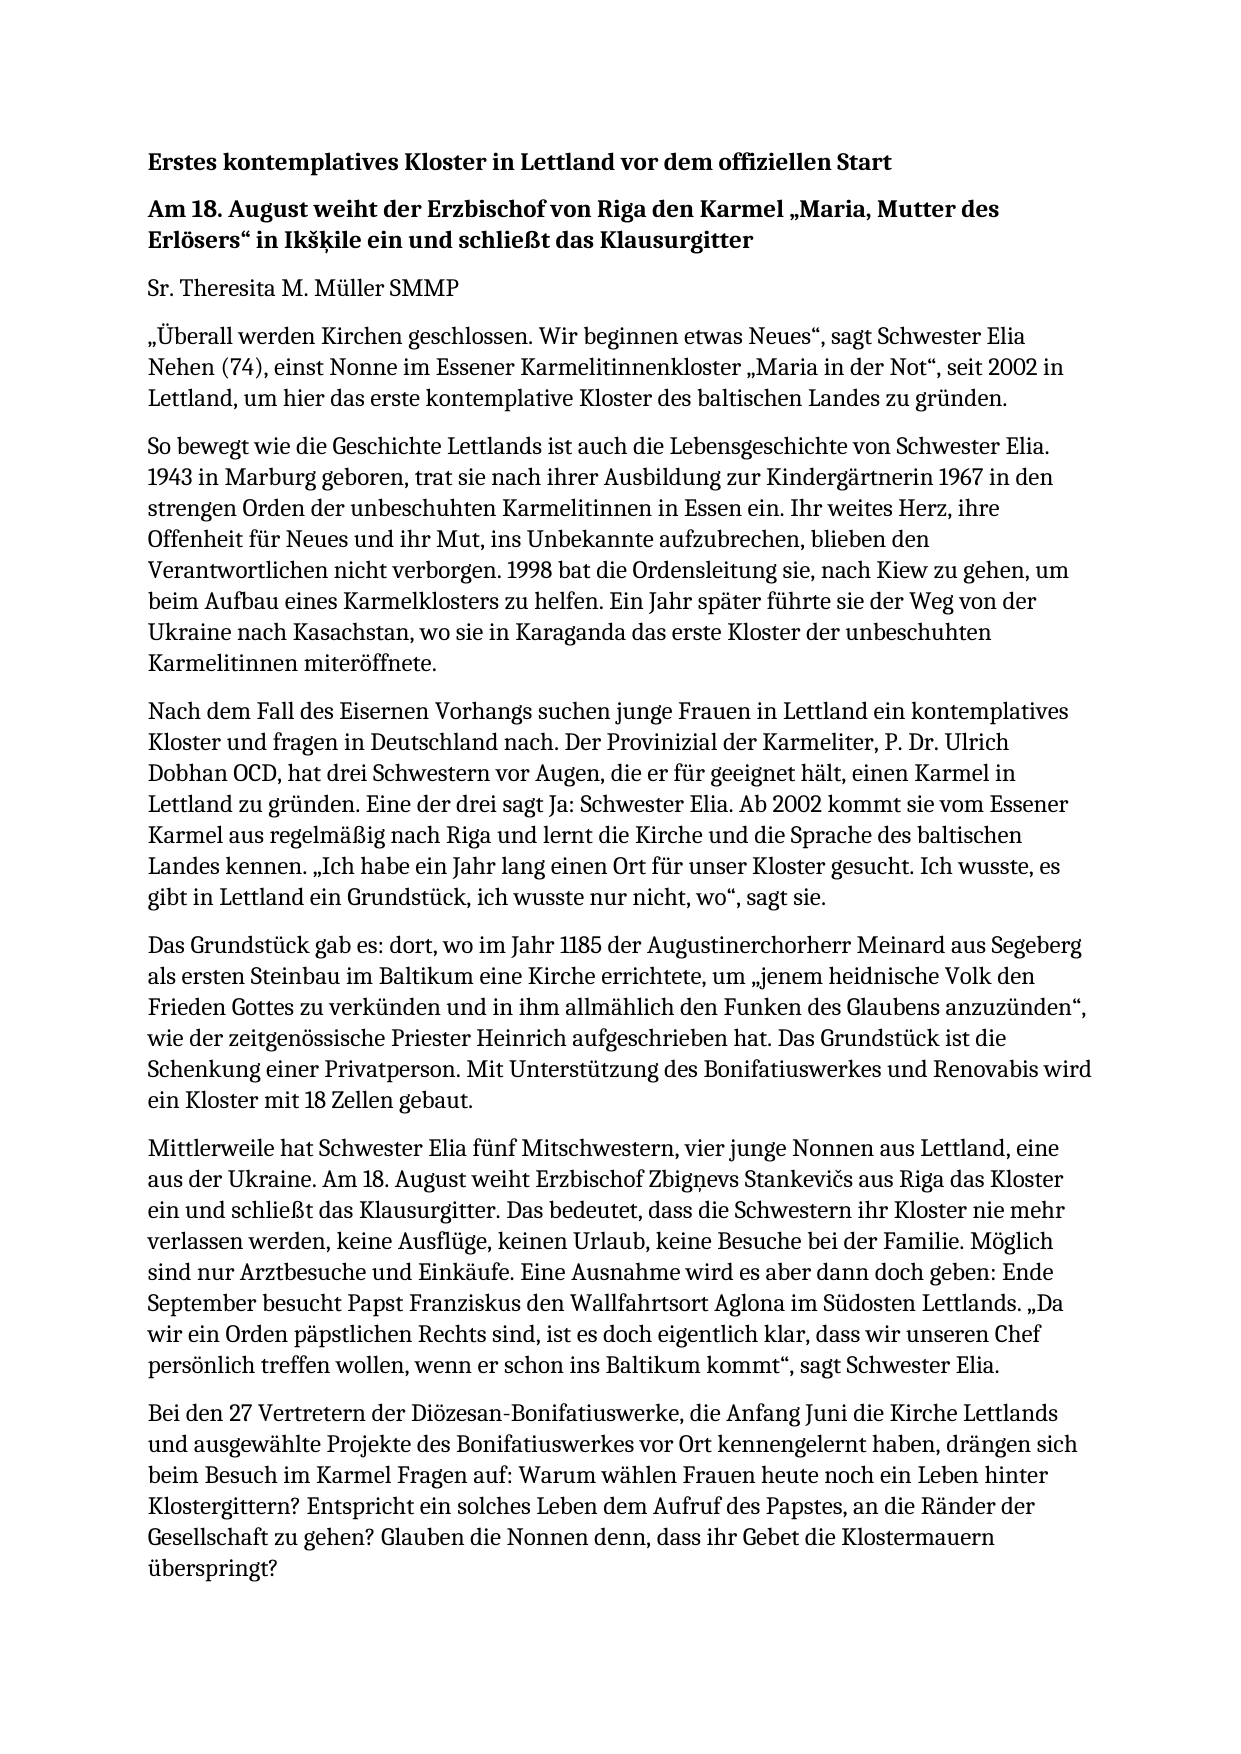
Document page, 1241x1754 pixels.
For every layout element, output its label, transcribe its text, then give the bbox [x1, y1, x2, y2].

text Nach dem Fall des Eisernen Vorhangs suchen junge Frauen in Lettland ein kontemplatives Kloster und fragen in Deutschland nach. Der Provinizial der Karmeliter, P. Dr. Ulrich Dobhan OCD, hat drei Schwestern vor Augen, die er für geeignet hält, einen Karmel in Lettland zu gründen. Eine der drei sagt Ja: Schwester Elia. Ab 2002 kommt sie vom Essener Karmel aus regelmäßig nach Riga und lernt die Kirche und die Sprache des baltischen Landes kennen. „Ich habe ein Jahr lang einen Ort für unser Kloster gesucht. Ich wusste, es gibt in Lettland ein Grundstück, ich wusste nur nicht, wo“, sagt sie. [148, 697, 1093, 912]
text Erstes kontemplatives Kloster in Lettland vor dem offiziellen Start [148, 148, 1093, 176]
text Am 18. August weiht der Erzbischof von Riga den Karmel „Maria, Mutter des Erlösers“ in Ikšķile ein und schließt das Klausurgitter [148, 195, 1093, 255]
text Mittlerweile hat Schwester Elia fünf Mitschwestern, vier junge Nonnen aus Lettland, eine aus der Ukraine. Am 18. August weiht Erzbischof Zbigņevs Stankevičs aus Riga das Kloster ein und schließt das Klausurgitter. Das bedeutet, dass die Schwestern ihr Kloster nie mehr verlassen werden, keine Ausflüge, keinen Urlaub, keine Besuche bei der Familie. Möglich sind nur Arztbesuche und Einkäufe. Eine Ausnahme wird es aber dann doch geben: Ende September besucht Papst Franziskus den Wallfahrtsort Aglona im Südosten Lettlands. „Da wir ein Orden päpstlichen Rechts sind, ist es doch eigentlich klar, dass wir unseren Chef persönlich treffen wollen, wenn er schon ins Baltikum kommt“, sagt Schwester Elia. [148, 1133, 1093, 1379]
text So bewegt wie die Geschichte Lettlands ist auch die Lebensgeschichte von Schwester Elia. 1943 in Marburg geboren, trat sie nach ihrer Ausbildung zur Kindergärtnerin 1967 in den strengen Orden der unbeschuhten Karmelitinnen in Essen ein. Ihr weites Herz, ihre Offenheit für Neues und ihr Mut, ins Unbekannte aufzubrechen, blieben den Verantwortlichen nicht verborgen. 1998 bat die Ordensleitung sie, nach Kiew zu gehen, um beim Aufbau eines Karmelklosters zu helfen. Ein Jahr später führte sie der Weg von der Ukraine nach Kasachstan, wo sie in Karaganda das erste Kloster der unbeschuhten Karmelitinnen miteröffnete. [148, 432, 1093, 678]
text Bei den 27 Vertretern der Diözesan-Bonifatiuswerke, die Anfang Juni die Kirche Lettlands und ausgewählte Projekte des Bonifatiuswerkes vor Ort kennengelernt haben, drängen sich beim Besuch im Karmel Fragen auf: Warum wählen Frauen heute noch ein Leben hinter Klostergittern? Entspricht ein solches Leben dem Aufruf des Papstes, an die Ränder der Gesellschaft zu gehen? Glauben die Nonnen denn, dass ihr Gebet die Klostermauern überspringt? [148, 1398, 1093, 1582]
text „Überall werden Kirchen geschlossen. Wir beginnen etwas Neues“, sagt Schwester Elia Nehen (74), einst Nonne im Essener Karmelitinnenkloster „Maria in der Not“, seit 2002 in Lettland, um hier das erste kontemplative Kloster des baltischen Landes zu gründen. [148, 322, 1093, 413]
text Sr. Theresita M. Müller SMMP [148, 274, 1093, 303]
text Das Grundstück gab es: dort, wo im Jahr 1185 der Augustinerchorherr Meinard aus Segeberg als ersten Steinbau im Baltikum eine Kirche errichtete, um „jenem heidnische Volk den Frieden Gottes zu verkünden und in ihm allmählich den Funken des Glaubens anzuzünden“, wie der zeitgenössische Priester Heinrich aufgeschrieben hat. Das Grundstück ist die Schenkung einer Privatperson. Mit Unterstützung des Bonifatiuswerkes und Renovabis wird ein Kloster mit 18 Zellen gebaut. [148, 931, 1093, 1114]
